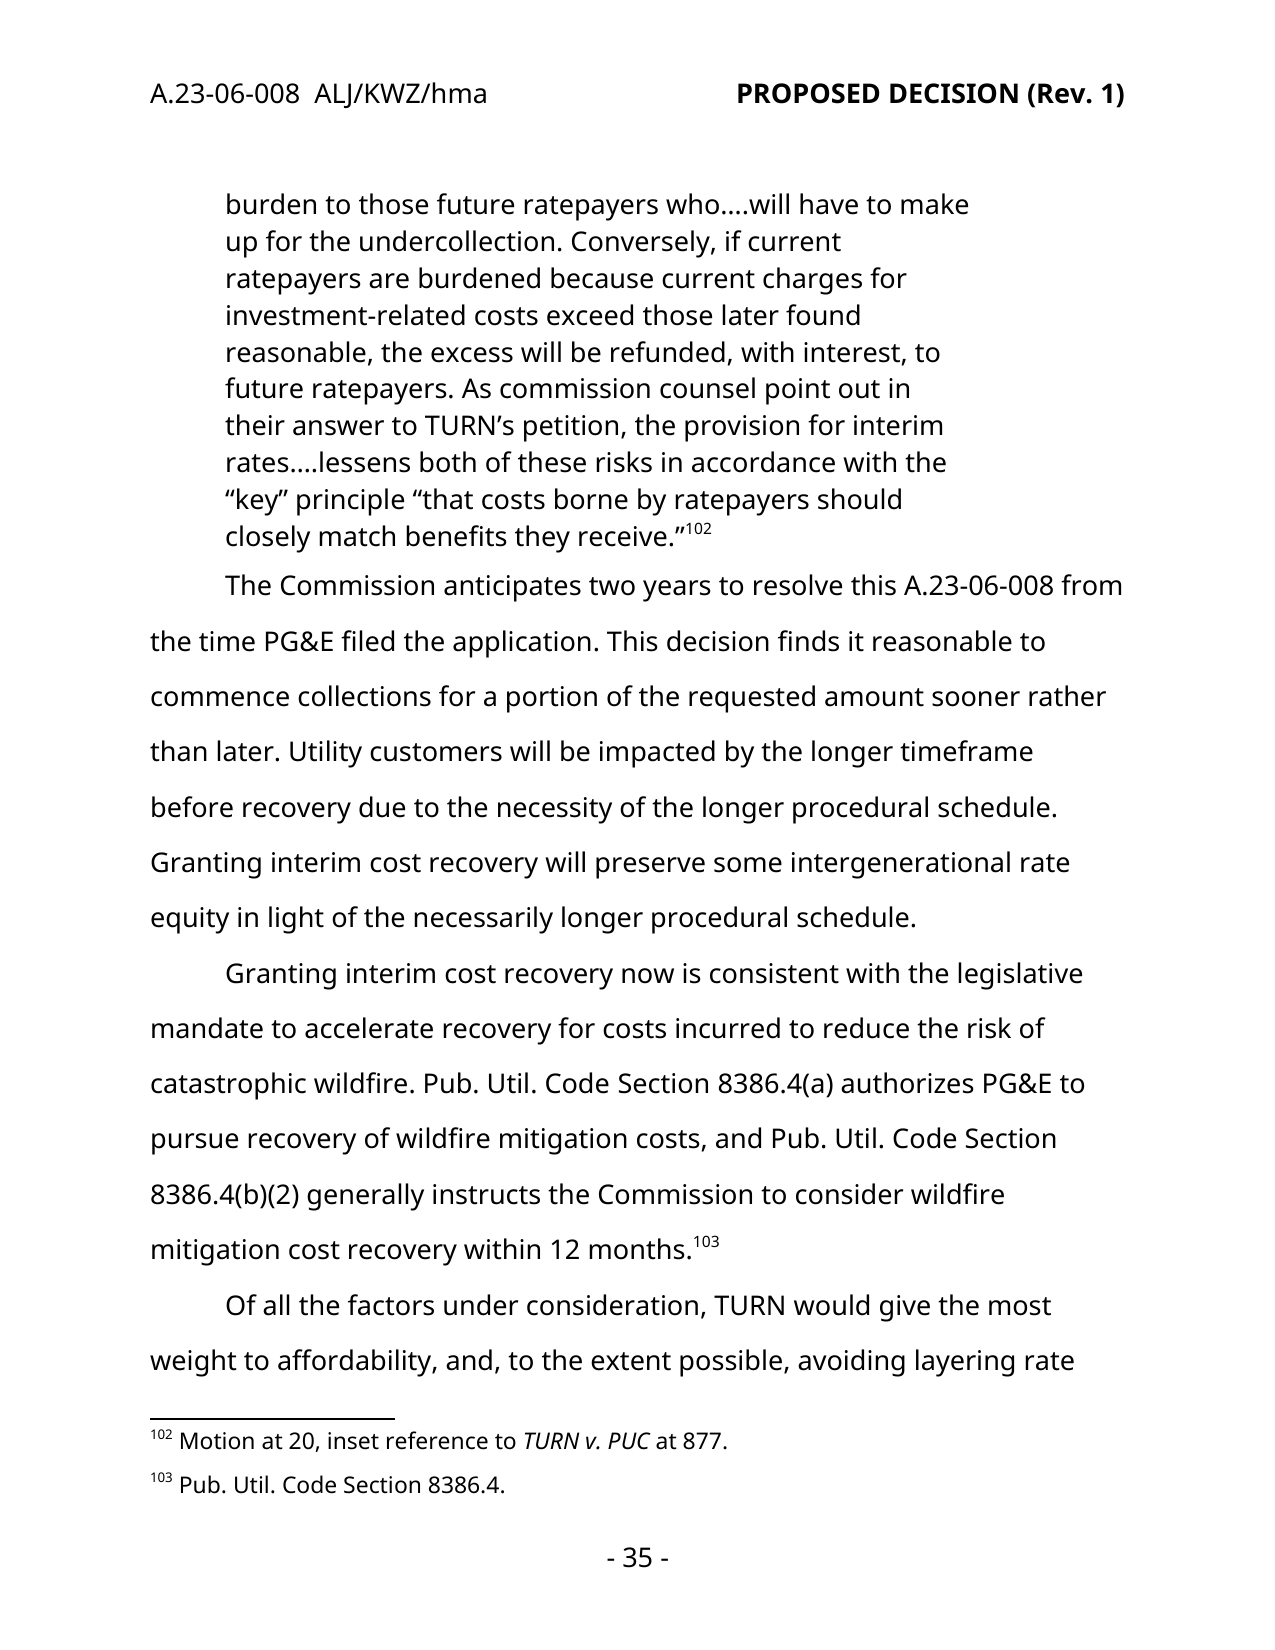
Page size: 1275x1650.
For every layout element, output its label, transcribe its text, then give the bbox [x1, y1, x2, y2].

text Granting interim cost recovery now is consistent with the legislative mandate to accelerate recovery for costs incurred to reduce the risk of catastrophic wildfire. Pub. Util. Code Section 8386.4(a) authorizes PG&E to pursue recovery of wildfire mitigation costs, and Pub. Util. Code Section 8386.4(b)(2) generally instructs the Commission to consider wildfire mitigation cost recovery within 12 months. [150, 954, 1125, 1267]
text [150, 1286, 1125, 1378]
text The Commission anticipates two years to resolve this A.23-06-008 from the time PG&E filed the application. This decision finds it reasonable to commence collections for a portion of the requested amount sooner rather than later. Utility customers will be impacted by the longer timeframe before recovery due to the necessity of the longer procedural schedule. Granting interim cost recovery will preserve some intergenerational rate equity in light of the necessarily longer procedural schedule. [150, 567, 1125, 936]
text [225, 186, 975, 554]
